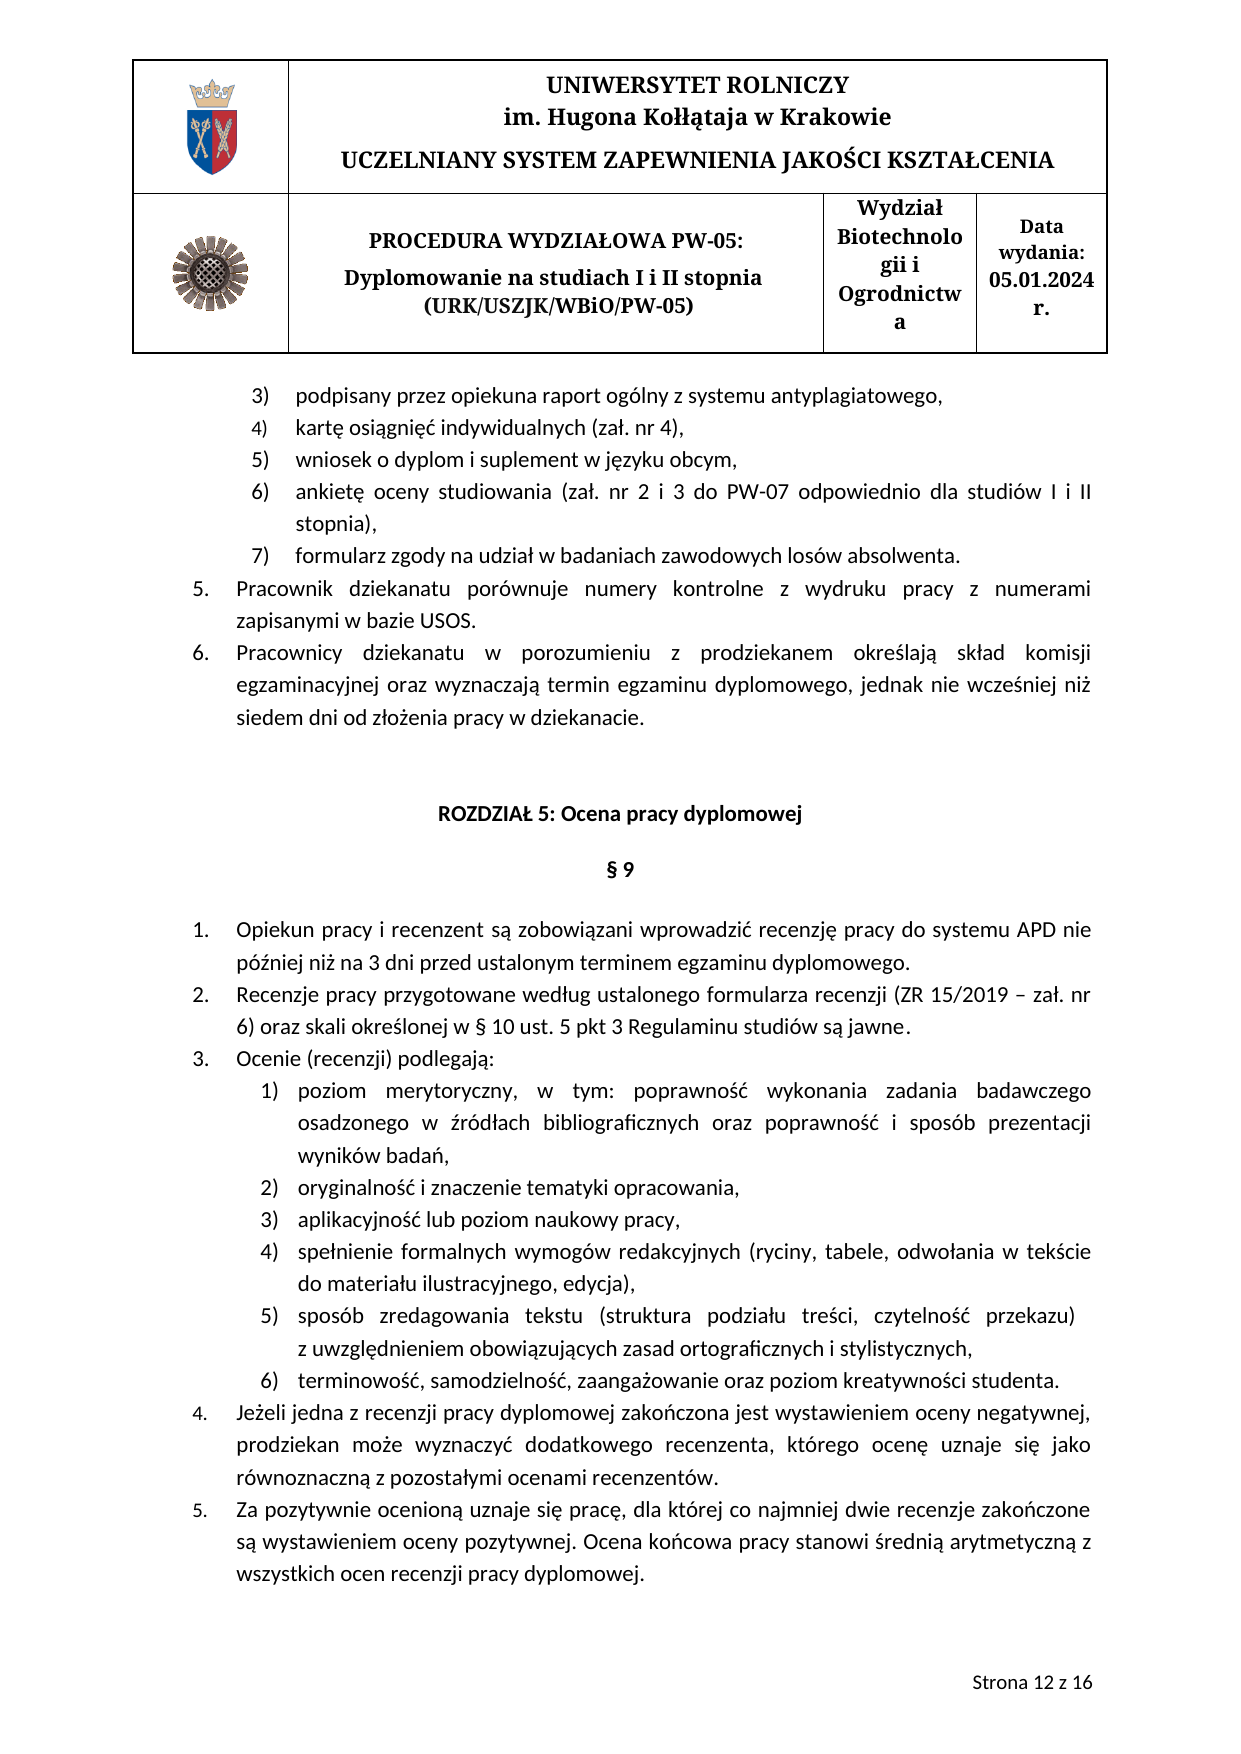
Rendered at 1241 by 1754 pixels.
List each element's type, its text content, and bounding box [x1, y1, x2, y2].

list Pracownik dziekanatu porównuje numery kontrolne z wydruku pracy z numerami zapisanymi w bazie USOS. [192, 574, 1093, 634]
list wniosek o dyplom i suplement w języku obcym, [251, 445, 1093, 473]
list Ocenie (recenzji) podlegają: [192, 1044, 1093, 1072]
list § 9 [148, 855, 1093, 883]
list podpisany przez opiekuna raport ogólny z systemu antyplagiatowego, [251, 381, 1093, 409]
list aplikacyjność lub poziom naukowy pracy, [260, 1205, 1093, 1233]
picture [179, 77, 243, 177]
list ankietę oceny studiowania (zał. nr 2 i 3 do PW-07 odpowiednio dla studiów I i II stopnia), [251, 477, 1093, 537]
picture [145, 228, 276, 317]
list terminowość, samodzielność, zaangażowanie oraz poziom kreatywności studenta. [260, 1366, 1093, 1394]
list sposób zredagowania tekstu (struktura podziału treści, czytelność przekazu) z uwzględnieniem obowiązujących zasad ortograficznych i stylistycznych, [260, 1302, 1093, 1362]
list formularz zgody na udział w badaniach zawodowych losów absolwenta. [251, 542, 1093, 570]
list Recenzje pracy przygotowane według ustalonego formularza recenzji (ZR 15/2019 – zał. nr 6) oraz skali określonej w § 10 ust. 5 pkt 3 Regulaminu studiów są jawne. [192, 980, 1093, 1040]
list ROZDZIAŁ 5: Ocena pracy dyplomowej [148, 799, 1093, 827]
list poziom merytoryczny, w tym: poprawność wykonania zadania badawczego osadzonego w źródłach bibliograficznych oraz poprawność i sposób prezentacji wyników badań, [260, 1076, 1093, 1169]
list spełnienie formalnych wymogów redakcyjnych (ryciny, tabele, odwołania w tekście do materiału ilustracyjnego, edycja), [260, 1237, 1093, 1297]
list kartę osiągnięć indywidualnych (zał. nr 4), [251, 413, 1093, 441]
list Jeżeli jedna z recenzji pracy dyplomowej zakończona jest wystawieniem oceny negatywnej, prodziekan może wyznaczyć dodatkowego recenzenta, którego ocenę uznaje się jako równoznaczną z pozostałymi ocenami recenzentów. [192, 1398, 1093, 1491]
list Za pozytywnie ocenioną uznaje się pracę, dla której co najmniej dwie recenzje zakończone są wystawieniem oceny pozytywnej. Ocena końcowa pracy stanowi średnią arytmetyczną z wszystkich ocen recenzji pracy dyplomowej. [192, 1495, 1093, 1587]
list oryginalność i znaczenie tematyki opracowania, [260, 1173, 1093, 1201]
list Opiekun pracy i recenzent są zobowiązani wprowadzić recenzję pracy do systemu APD nie później niż na 3 dni przed ustalonym terminem egzaminu dyplomowego. [192, 915, 1093, 976]
list Pracownicy dziekanatu w porozumieniu z prodziekanem określają skład komisji egzaminacyjnej oraz wyznaczają termin egzaminu dyplomowego, jednak nie wcześniej niż siedem dni od złożenia pracy w dziekanacie. [192, 638, 1093, 731]
